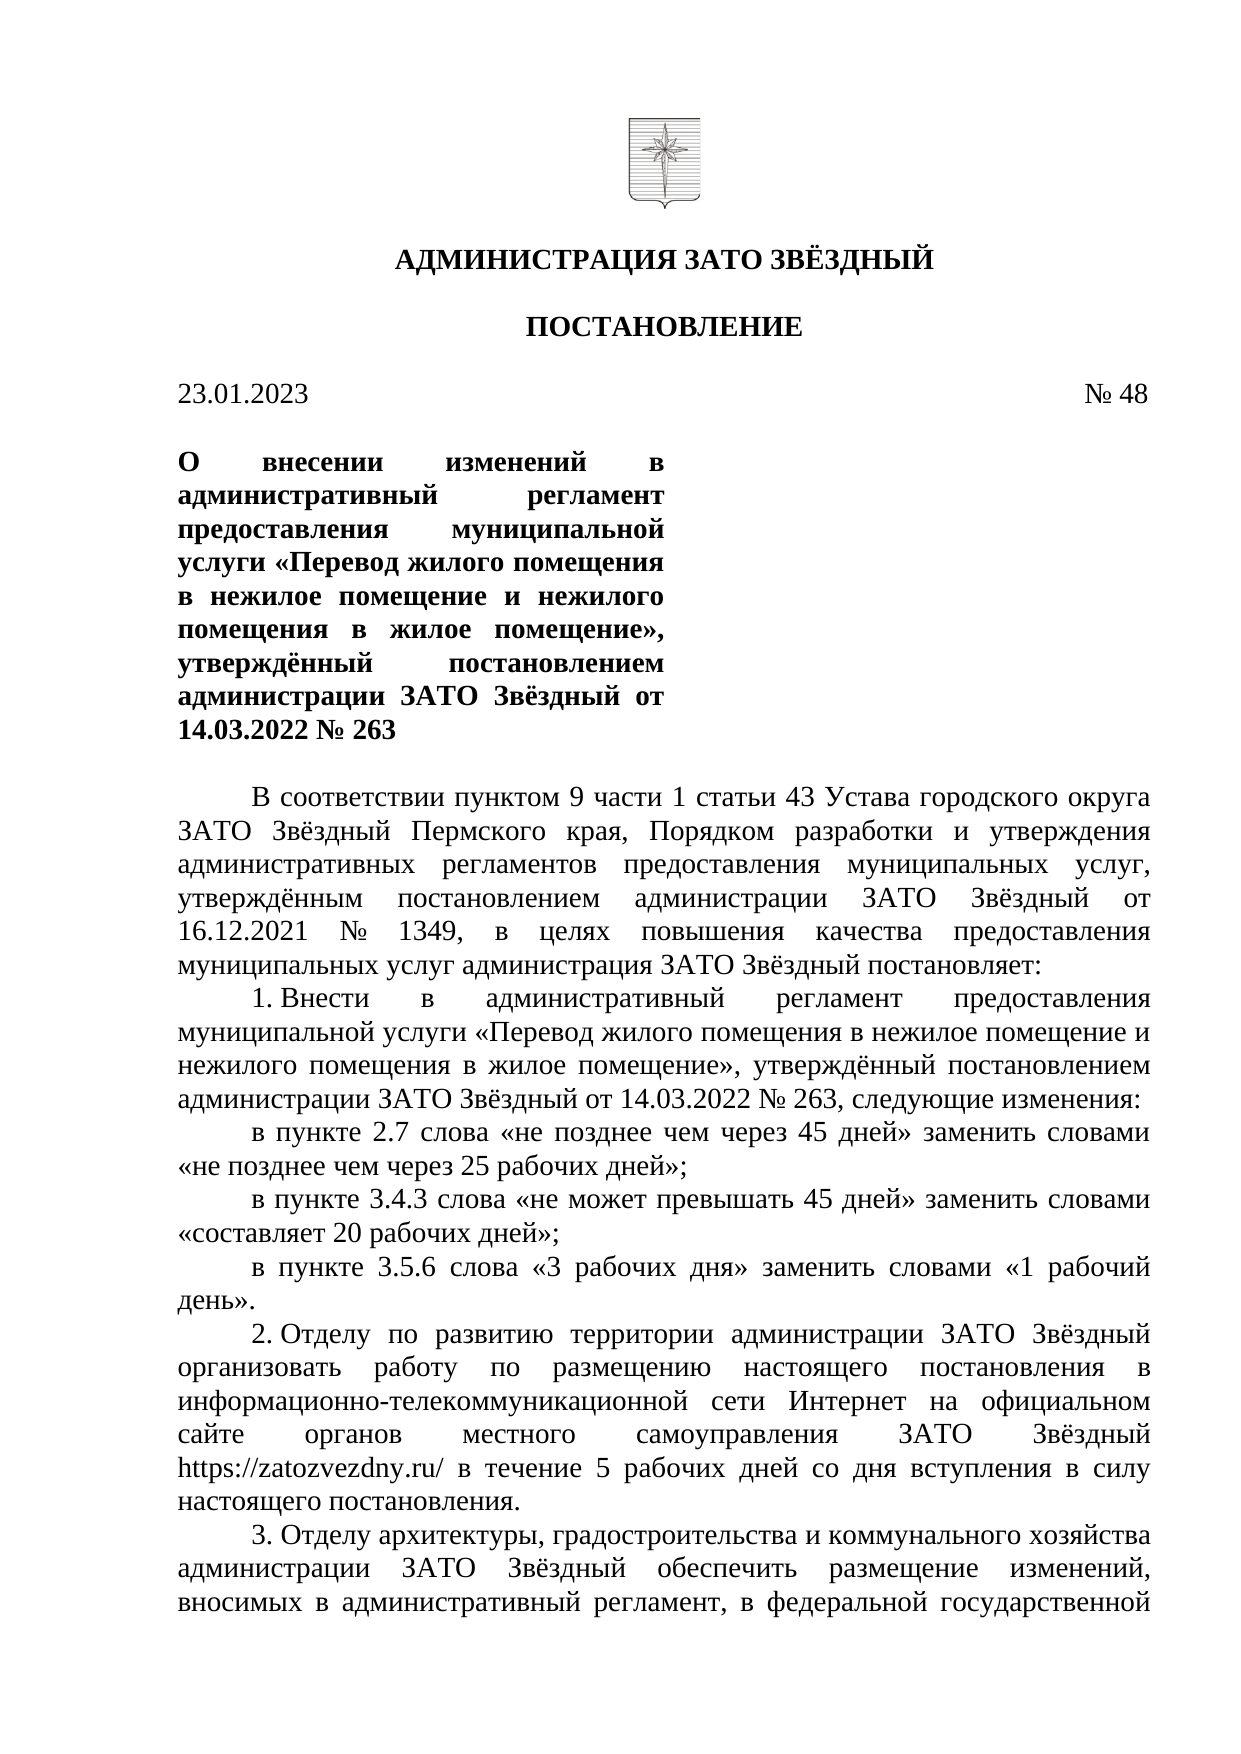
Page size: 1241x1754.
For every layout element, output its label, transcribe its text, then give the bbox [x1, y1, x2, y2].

text в пункте 3.5.6 слова «3 рабочих дня» заменить словами «1 рабочий день». [177, 1249, 1152, 1316]
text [177, 1517, 1152, 1618]
text в пункте 2.7 слова «не позднее чем через 45 дней» заменить словами «не позднее чем через 25 рабочих дней»; [177, 1114, 1152, 1182]
text постановление [177, 309, 1152, 343]
picture [628, 118, 701, 209]
subtitle АДМИНИСТРАЦИЯ ЗАТО ЗВЁЗДНЫЙ [177, 242, 1152, 276]
text 2. Отделу по развитию территории администрации ЗАТО Звёздный организовать работу по размещению настоящего постановления в информационно-телекоммуникационной сети Интернет на официальном сайте органов местного самоуправления ЗАТО Звёздный https://zatozvezdny.ru/ в течение 5 рабочих дней со дня вступления в силу настоящего постановления. [177, 1316, 1152, 1517]
subtitle О внесении изменений в административный регламент предоставления муниципальной услуги «Перевод жилого помещения в нежилое помещение и нежилого помещения в жилое помещение», утверждённый постановлением администрации ЗАТО Звёздный от 14.03.2022 № 263 [177, 444, 664, 746]
text в пункте 3.4.3 слова «не может превышать 45 дней» заменить словами «составляет 20 рабочих дней»; [177, 1182, 1152, 1249]
text В соответствии пунктом 9 части 1 статьи 43 Устава городского округа ЗАТО Звёздный Пермского края, Порядком разработки и утверждения административных регламентов предоставления муниципальных услуг, утверждённым постановлением администрации ЗАТО Звёздный от 16.12.2021 № 1349, в целях повышения качества предоставления муниципальных услуг администрация ЗАТО Звёздный постановляет: [177, 779, 1152, 980]
text 23.01.2023 № 48 [177, 377, 1152, 410]
text 1. Внести в административный регламент предоставления муниципальной услуги «Перевод жилого помещения в нежилое помещение и нежилого помещения в жилое помещение», утверждённый постановлением администрации ЗАТО Звёздный от 14.03.2022 № 263, следующие изменения: [177, 980, 1152, 1114]
